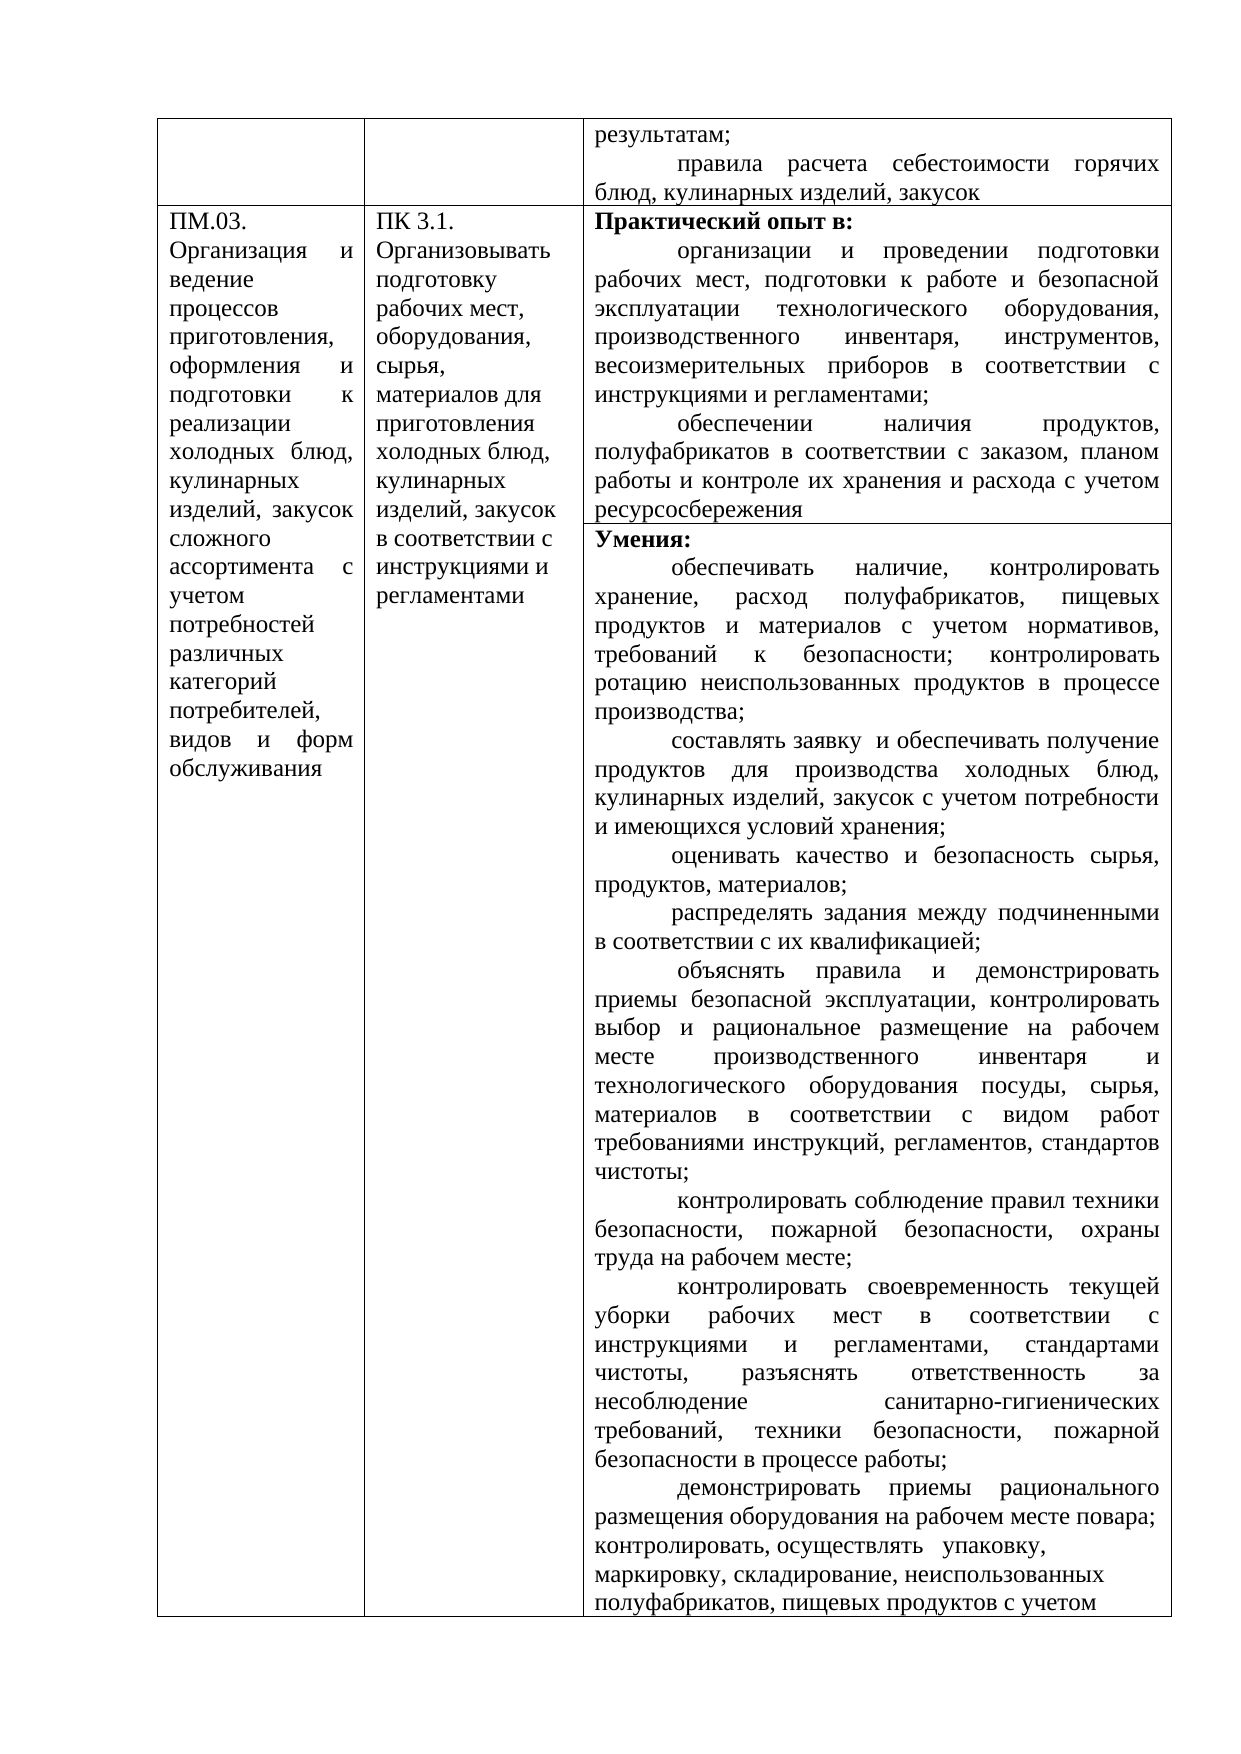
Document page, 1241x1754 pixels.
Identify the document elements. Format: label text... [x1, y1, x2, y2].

table_cell Практический опыт в: организации и проведении подготовки рабочих мест, подготовки к работе и безопасной эксплуатации технологического оборудования, производственного инвентаря, инструментов, весоизмерительных приборов в соответствии с инструкциями и регламентами; обеспечении наличия продуктов, полуфабрикатов в соответствии с заказом, планом работы и контроле их хранения и расхода с учетом ресурсосбережения [584, 206, 1171, 523]
table_cell ПК 3.1. Организовывать подготовку рабочих мест, оборудования, сырья, материалов для приготовления холодных блюд, кулинарных изделий, закусок в соответствии с инструкциями и регламентами [365, 206, 583, 1616]
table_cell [584, 119, 1171, 205]
table_cell ПМ.03. Организация и ведение процессов приготовления, оформления и подготовки к реализации холодных блюд, кулинарных изделий, закусок сложного ассортимента с учетом потребностей различных категорий потребителей, видов и форм обслуживания [158, 206, 364, 1616]
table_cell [584, 524, 1171, 1616]
